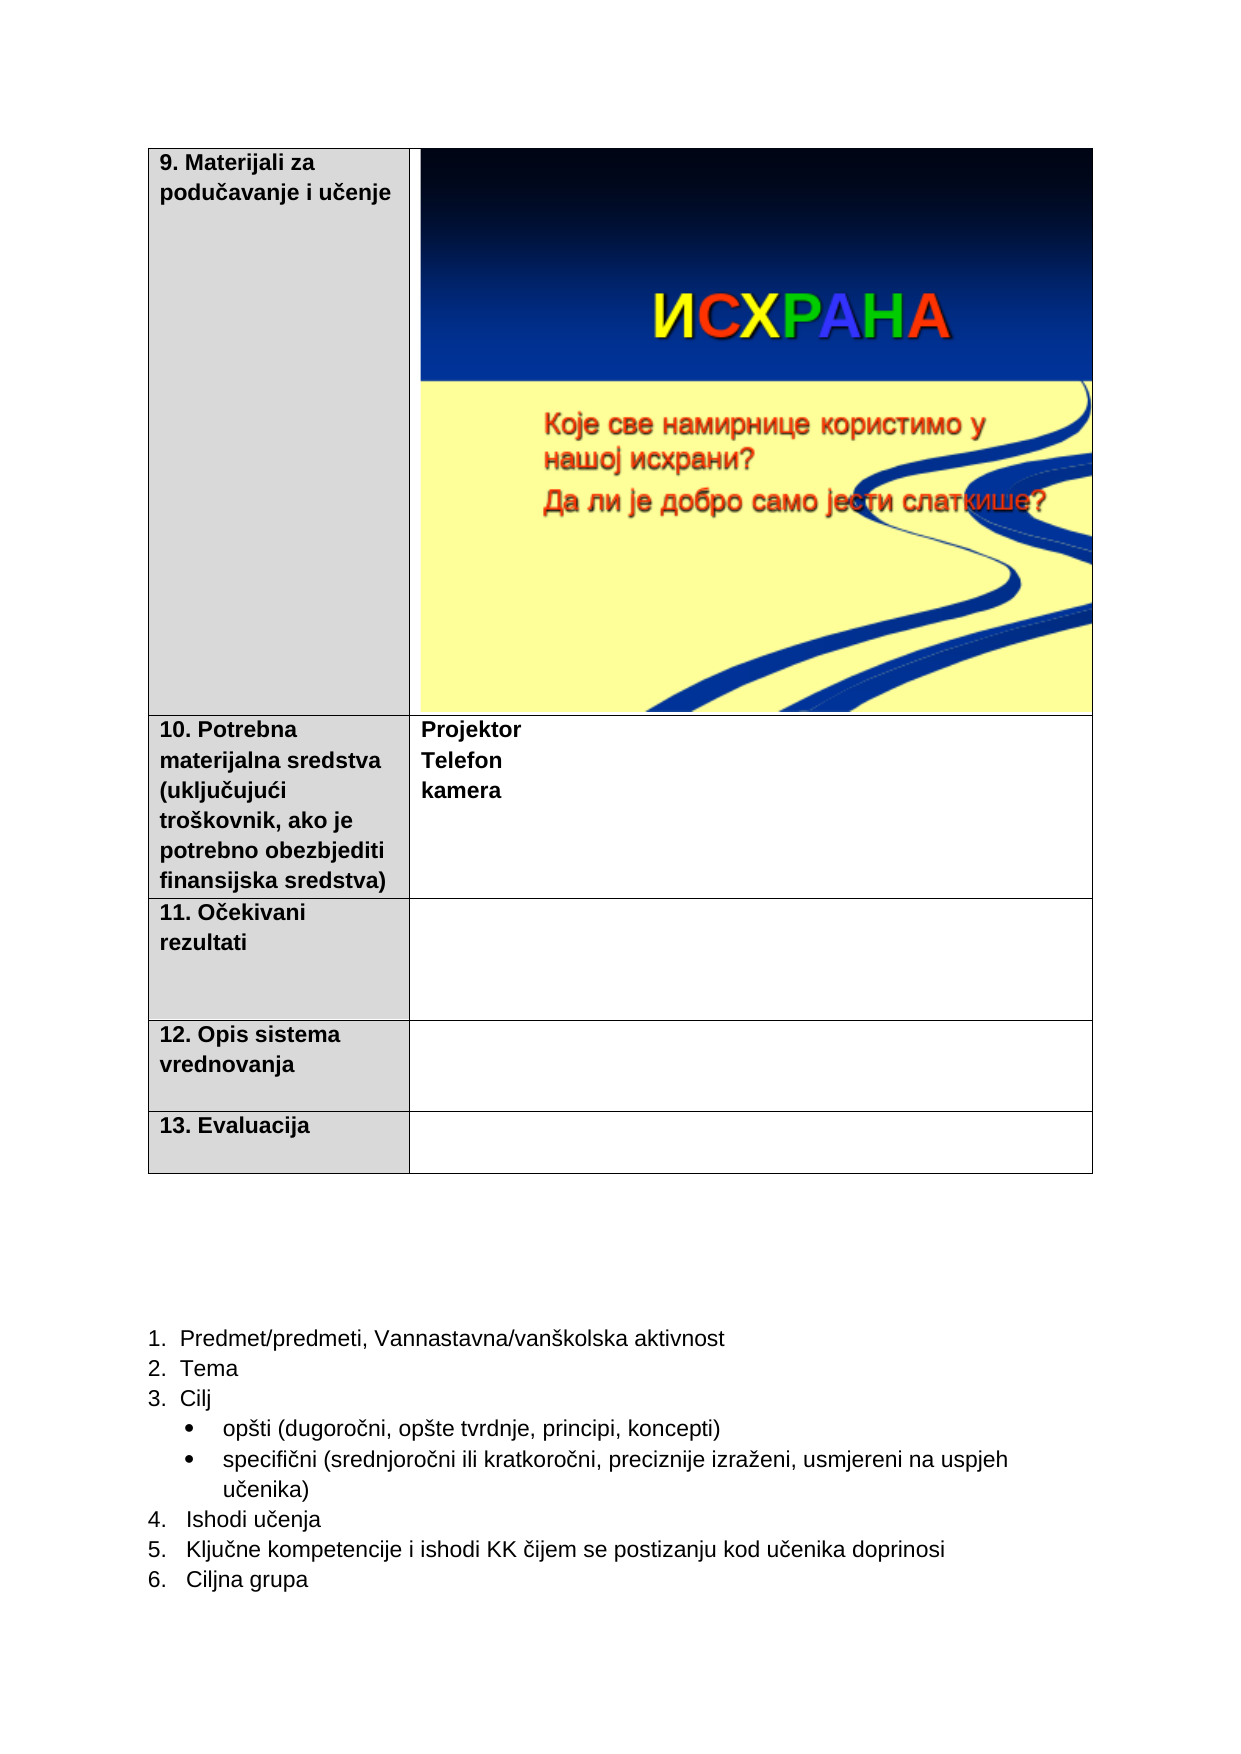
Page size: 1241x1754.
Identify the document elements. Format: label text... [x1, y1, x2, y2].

list opšti (dugoročni, opšte tvrdnje, principi, koncepti) [185, 1415, 1093, 1442]
table_cell 11. Očekivani rezultati [149, 899, 409, 1019]
table_cell 12. Opis sistema vrednovanja [149, 1021, 409, 1111]
list specifični (srednjoročni ili kratkoročni, preciznije izraženi, usmjereni na uspjeh učenika) [185, 1446, 1093, 1502]
table_cell 13. Evaluacija [149, 1112, 409, 1173]
text 4. Ishodi učenja [148, 1506, 1093, 1532]
table_cell 9. Materijali za podučavanje i učenje [149, 149, 409, 715]
text 1. Predmet/predmeti, Vannastavna/vanškolska aktivnost [148, 1325, 1093, 1351]
table_cell 10. Potrebna materijalna sredstva (uključujući troškovnik, ako je potrebno obezbjediti finansijska sredstva) [149, 716, 409, 898]
table_cell Projektor Telefon kamera [410, 716, 1092, 898]
table_cell [410, 899, 1092, 1019]
text 3. Cilj [148, 1385, 1093, 1412]
table_cell [410, 1021, 1092, 1111]
text 2. Tema [148, 1355, 1093, 1381]
text 5. Ključne kompetencije i ishodi KK čijem se postizanju kod učenika doprinosi [148, 1536, 1093, 1563]
table_cell [410, 1112, 1092, 1173]
table_cell [410, 149, 1092, 715]
text 6. Ciljna grupa [148, 1566, 1093, 1593]
